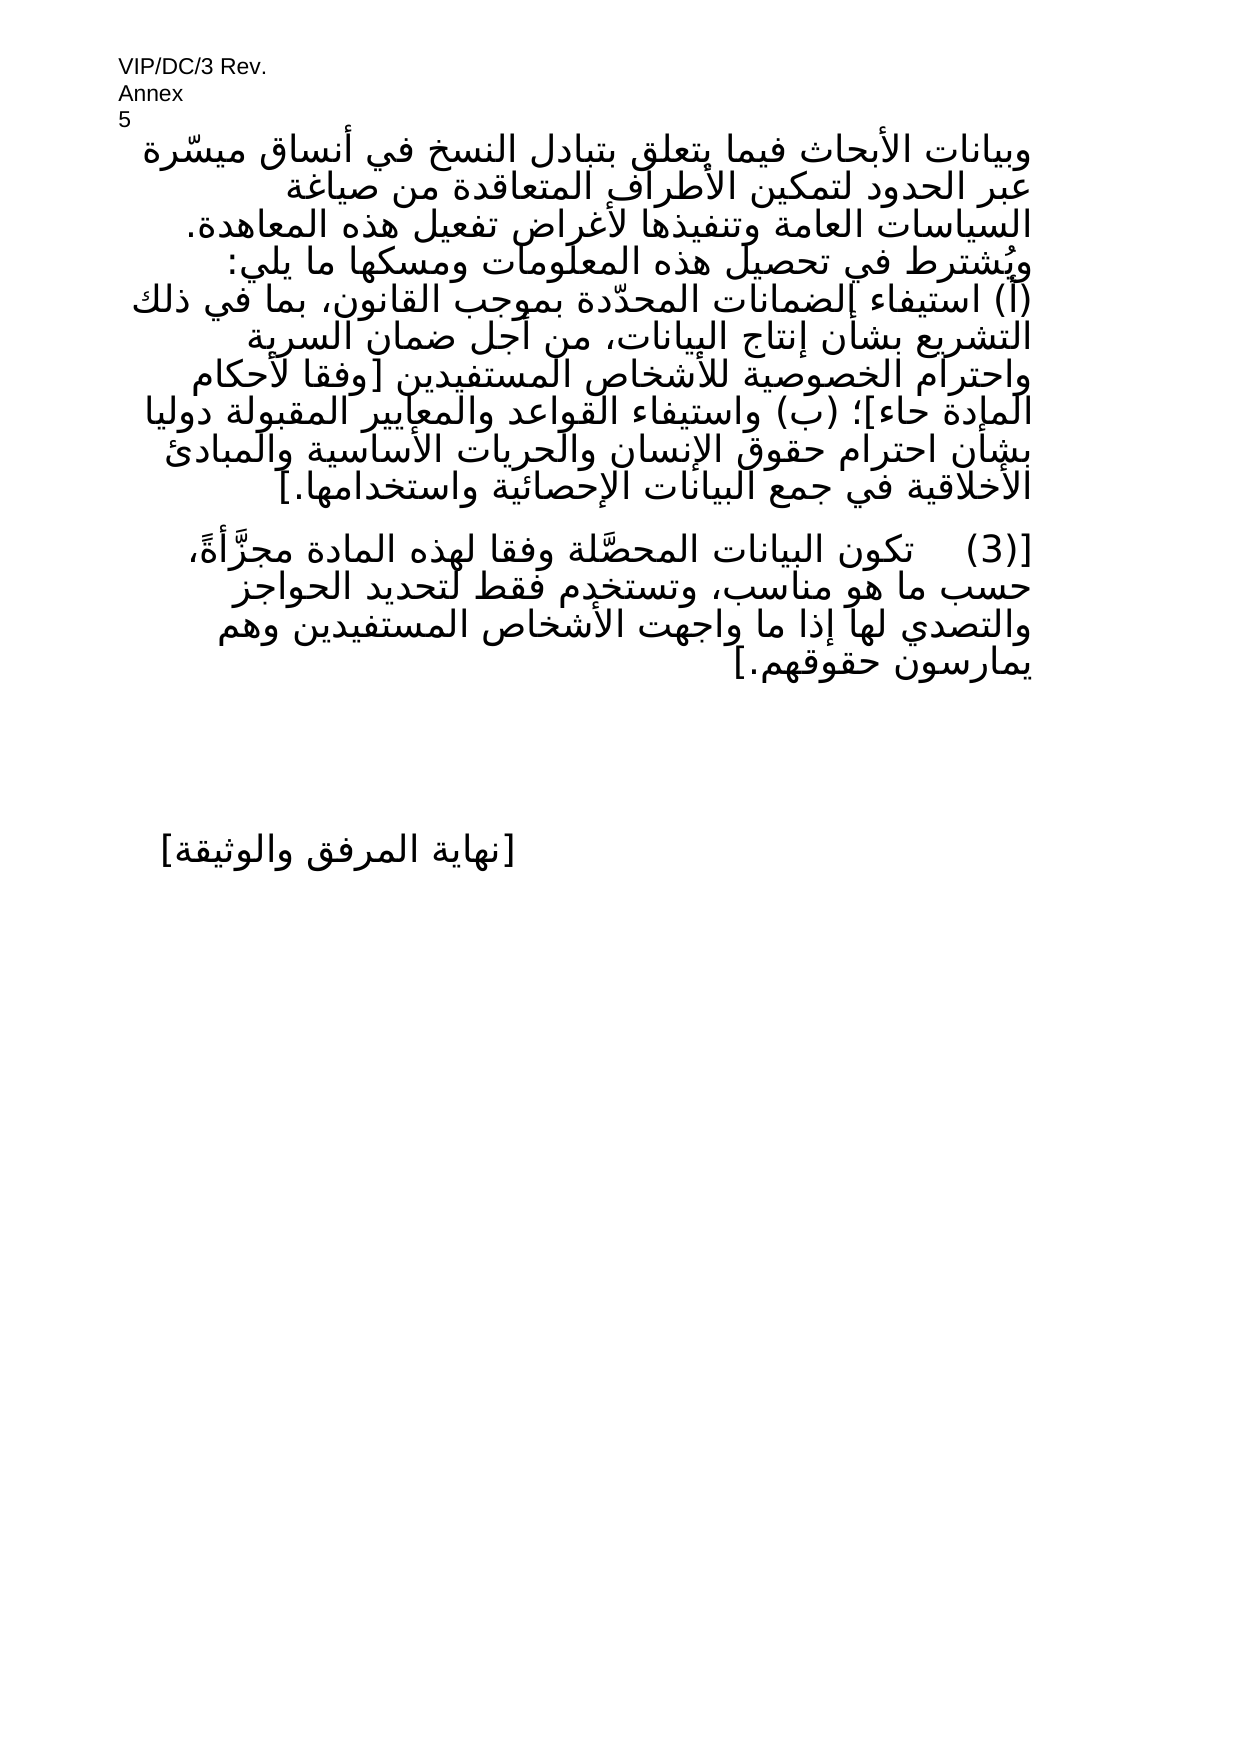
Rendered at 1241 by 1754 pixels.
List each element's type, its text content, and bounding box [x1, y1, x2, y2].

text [118, 132, 1033, 507]
text [(3) تكون البيانات المحصَّلة وفقا لهذه المادة مجزَّأةً، حسب ما هو مناسب، وتستخدم فقط لتحديد الحواجز والتصدي لها إذا ما واجهت الأشخاص المستفيدين وهم يمارسون حقوقهم.] [118, 532, 1033, 682]
text [نهاية المرفق والوثيقة] [118, 832, 516, 870]
